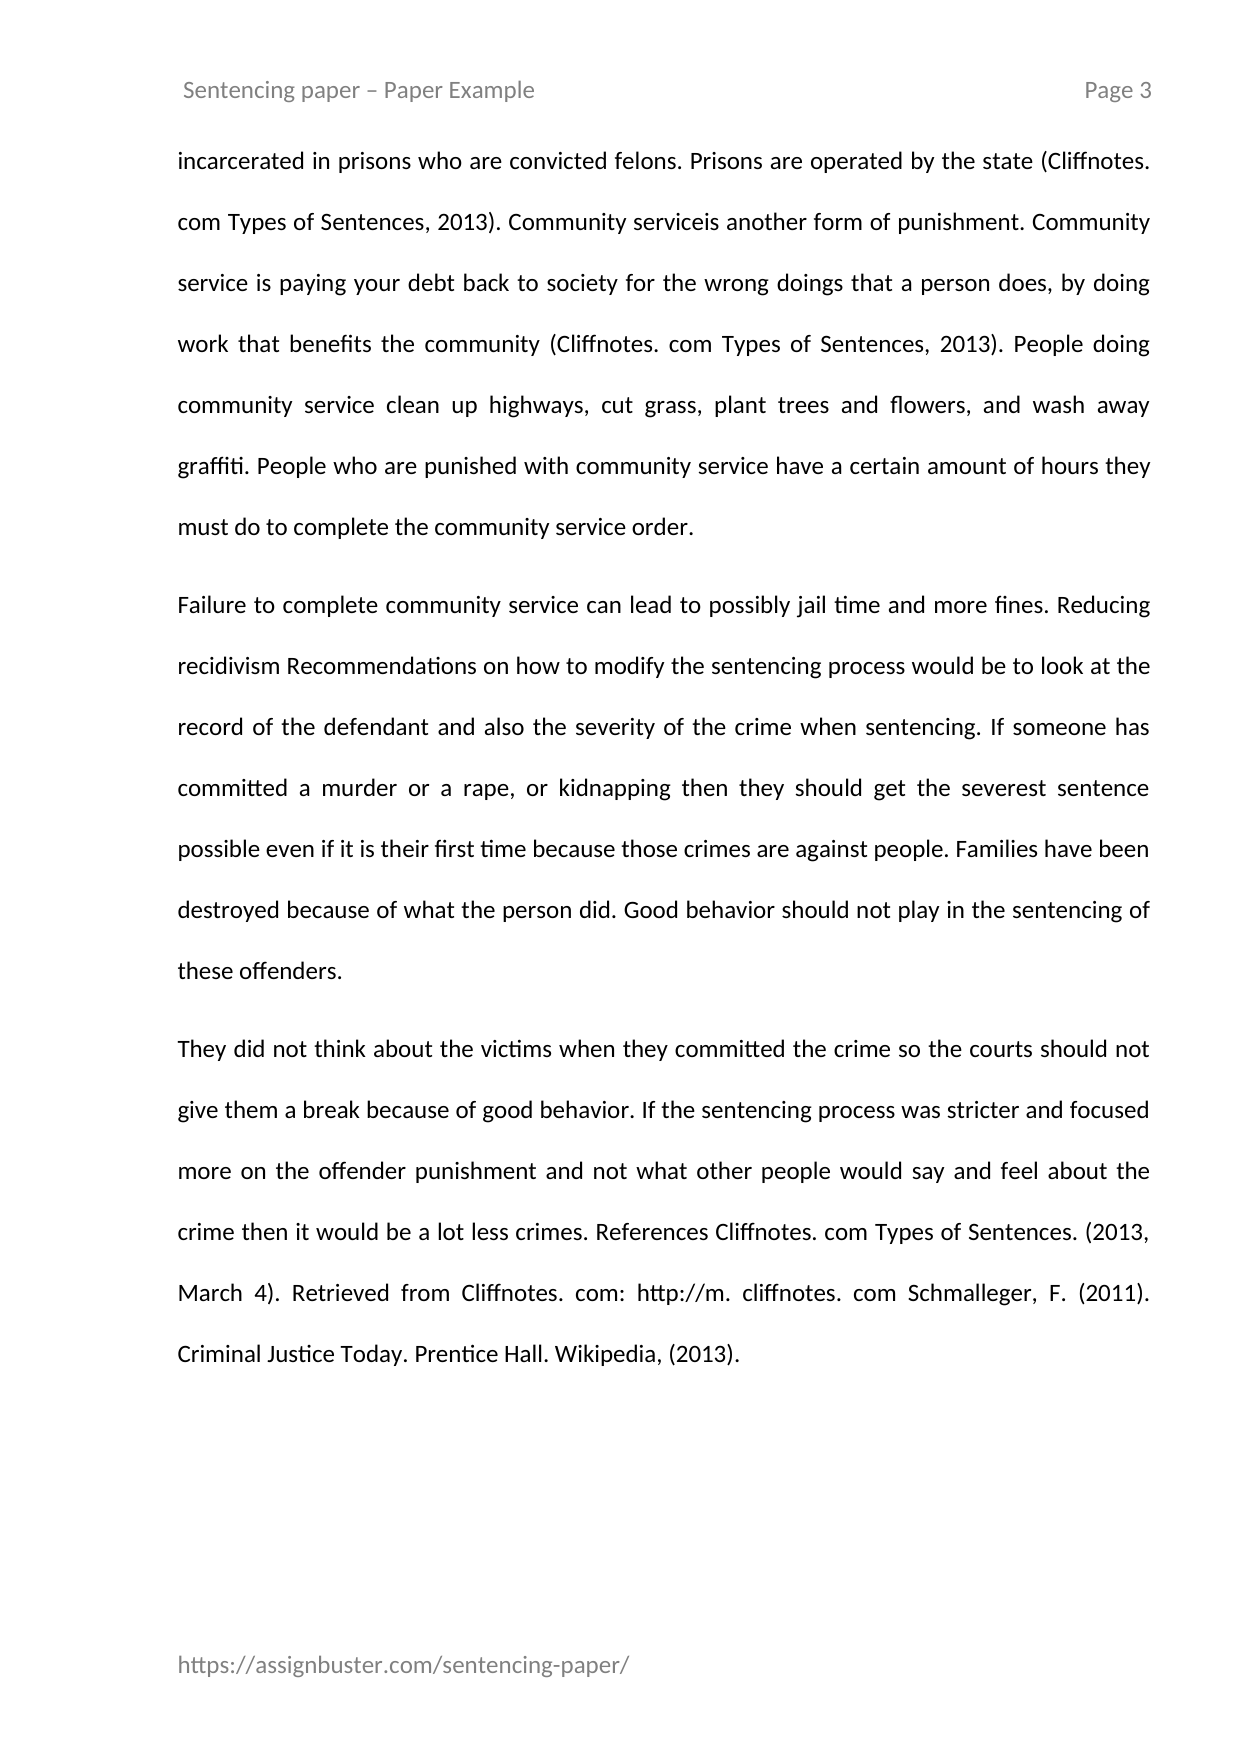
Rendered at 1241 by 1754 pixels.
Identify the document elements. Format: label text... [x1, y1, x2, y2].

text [177, 145, 1152, 542]
text They did not think about the victims when they committed the crime so the courts should not give them a break because of good behavior. If the sentencing process was stricter and focused more on the offender punishment and not what other people would say and feel about the crime then it would be a lot less crimes. References Cliffnotes. com Types of Sentences. (2013, March 4). Retrieved from Cliffnotes. com: http://m. cliffnotes. com Schmalleger, F. (2011). Criminal Justice Today. Prentice Hall. Wikipedia, (2013). [177, 1033, 1152, 1369]
text Failure to complete community service can lead to possibly jail time and more fines. Reducing recidivism Recommendations on how to modify the sentencing process would be to look at the record of the defendant and also the severity of the crime when sentencing. If someone has committed a murder or a rape, or kidnapping then they should get the severest sentence possible even if it is their first time because those crimes are against people. Families have been destroyed because of what the person did. Good behavior should not play in the sentencing of these offenders. [177, 589, 1152, 986]
